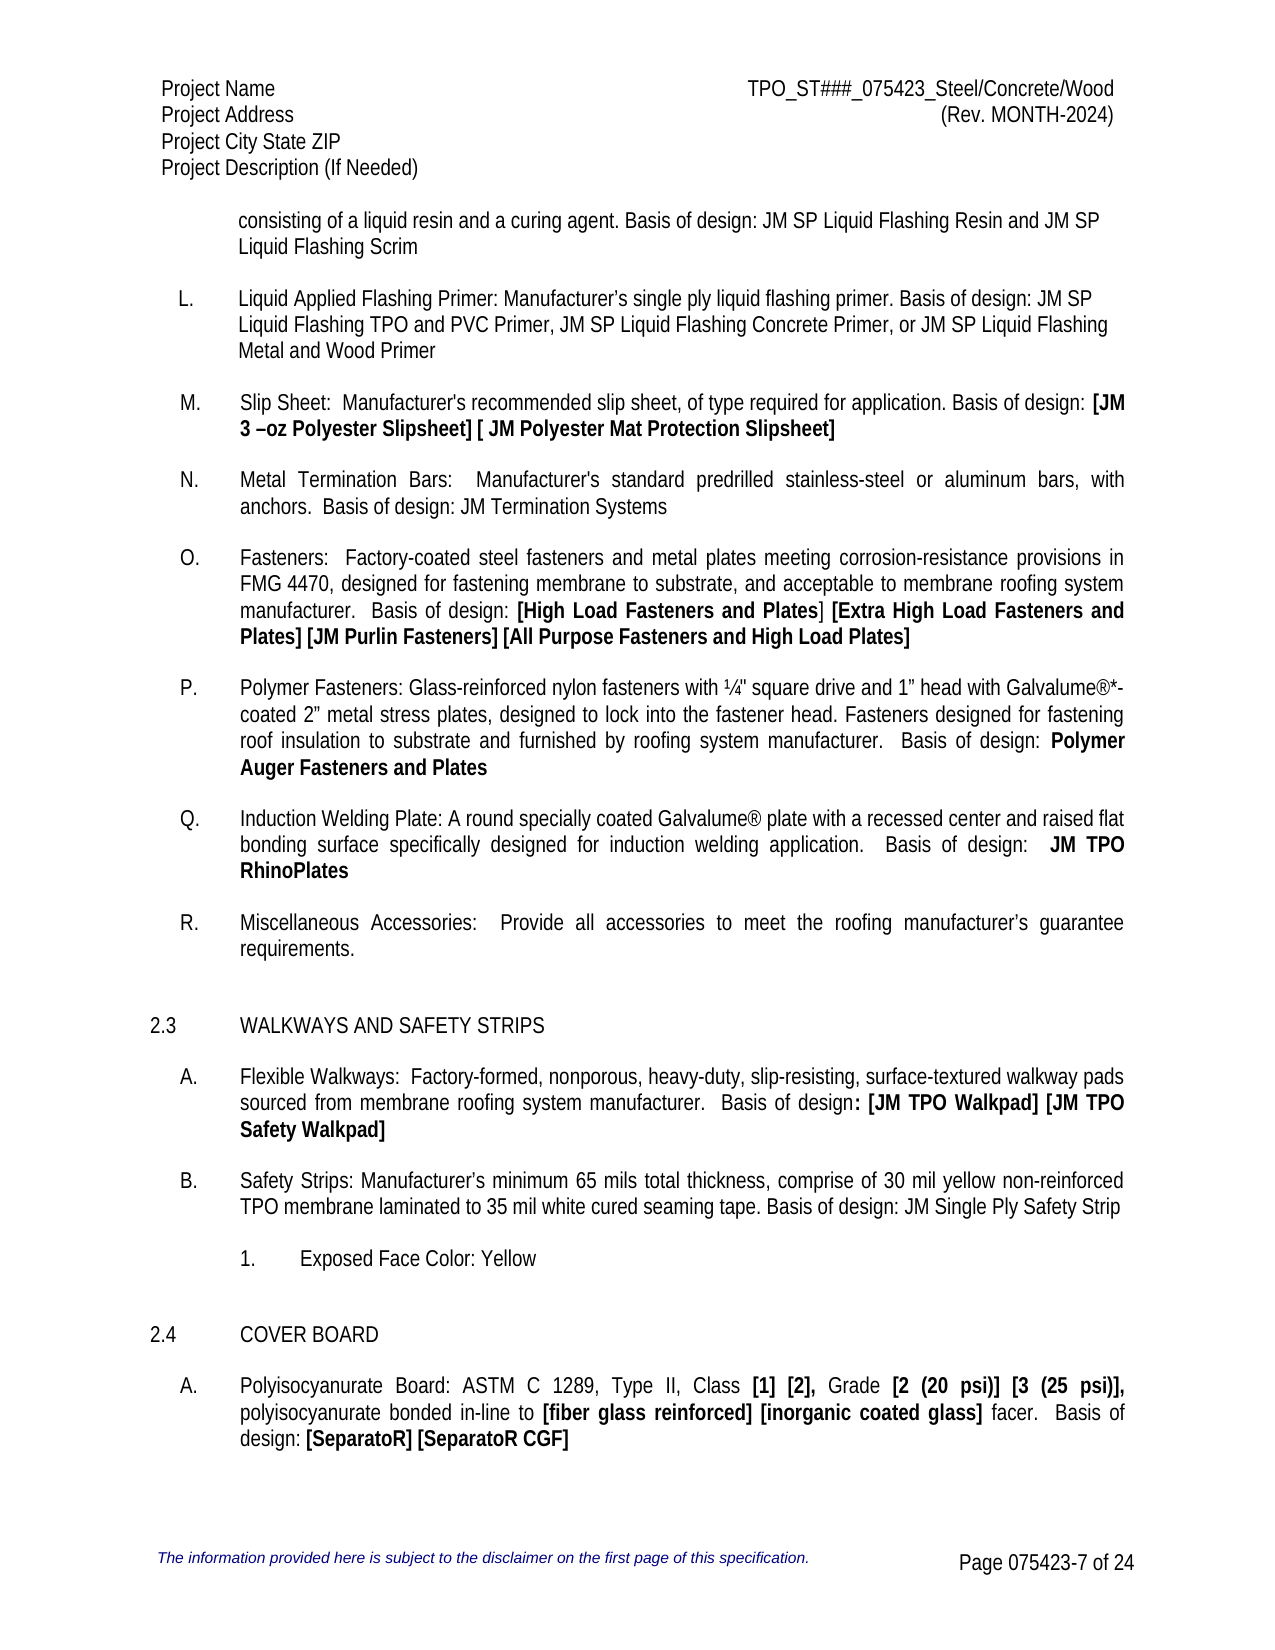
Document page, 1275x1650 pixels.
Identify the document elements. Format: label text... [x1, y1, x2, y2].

text Flexible Walkways: Factory-formed, nonporous, heavy-duty, slip-resisting, surface-textured walkway pads sourced from membrane roofing system manufacturer. Basis of design: [JM TPO Walkpad] [JM TPO Safety Walkpad] [180, 1063, 1125, 1142]
text Miscellaneous Accessories: Provide all accessories to meet the roofing manufacturer’s guarantee requirements. [180, 909, 1125, 962]
text Induction Welding Plate: A round specially coated Galvalume® plate with a recessed center and raised flat bonding surface specifically designed for induction welding application. Basis of design: JM TPO RhinoPlates [180, 805, 1125, 884]
text Safety Strips: Manufacturer’s minimum 65 mils total thickness, comprise of 30 mil yellow non-reinforced TPO membrane laminated to 35 mil white cured seaming tape. Basis of design: JM Single Ply Safety Strip [180, 1167, 1125, 1220]
text Polymer Fasteners: Glass-reinforced nylon fasteners with ¼" square drive and 1” head with Galvalume®*-coated 2” metal stress plates, designed to lock into the fastener head. Fasteners designed for fastening roof insulation to substrate and furnished by roofing system manufacturer. Basis of design: Polymer Auger Fasteners and Plates [180, 674, 1125, 780]
text WALKWAYS and safety stRips [150, 1012, 1125, 1038]
text Slip Sheet: Manufacturer's recommended slip sheet, of type required for application. Basis of design: [JM 3 –oz Polyester Slipsheet] [ JM Polyester Mat Protection Slipsheet] [180, 388, 1125, 441]
text Liquid Applied Flashing Primer: Manufacturer’s single ply liquid flashing primer. Basis of design: JM SP Liquid Flashing TPO and PVC Primer, JM SP Liquid Flashing Concrete Primer, or JM SP Liquid Flashing Metal and Wood Primer [178, 284, 1125, 363]
text Exposed Face Color: Yellow [240, 1245, 1125, 1271]
text Cover board [150, 1321, 1125, 1347]
text Metal Termination Bars: Manufacturer's standard predrilled stainless-steel or aluminum bars, with anchors. Basis of design: JM Termination Systems [180, 466, 1125, 519]
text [178, 207, 1125, 259]
text Fasteners: Factory-coated steel fasteners and metal plates meeting corrosion-resistance provisions in FMG 4470, designed for fastening membrane to substrate, and acceptable to membrane roofing system manufacturer. Basis of design: [High Load Fasteners and Plates] [Extra High Load Fasteners and Plates] [JM Purlin Fasteners] [All Purpose Fasteners and High Load Plates] [180, 544, 1125, 649]
text Polyisocyanurate Board: ASTM C 1289, Type II, Class [1] [2], Grade [2 (20 psi)] [3 (25 psi)], polyisocyanurate bonded in-line to [fiber glass reinforced] [inorganic coated glass] facer. Basis of design: [SeparatoR] [SeparatoR CGF] [180, 1372, 1125, 1451]
